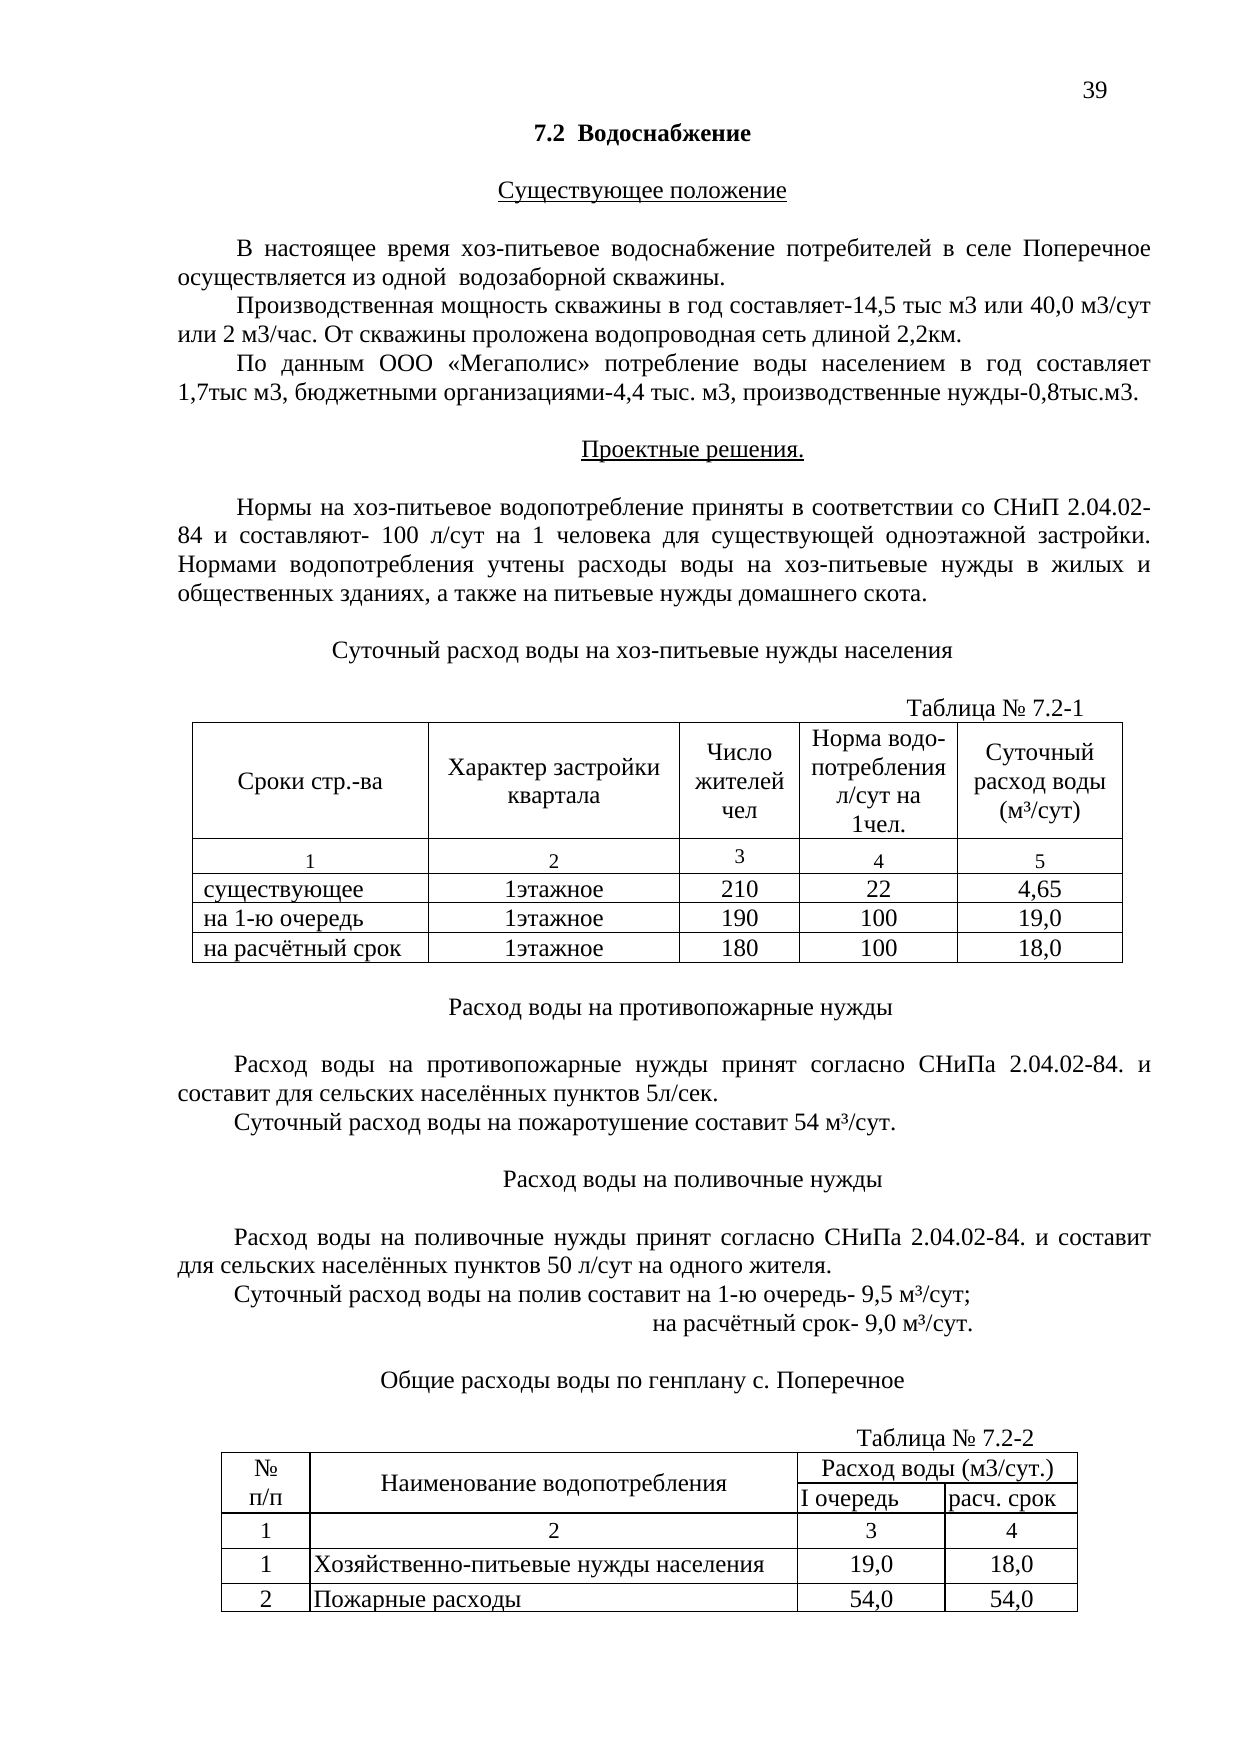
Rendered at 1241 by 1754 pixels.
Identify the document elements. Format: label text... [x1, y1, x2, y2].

table_cell 100 [800, 903, 957, 932]
table_cell 22 [800, 874, 957, 902]
text Общие расходы воды по генплану с. Поперечное [177, 1365, 1107, 1394]
text Суточный расход воды на пожаротушение составит 54 м³/сут. [177, 1107, 1152, 1135]
text Таблица № 7.2-2 [177, 1423, 1107, 1452]
table_cell 180 [680, 933, 799, 962]
table_cell 1этажное [429, 874, 679, 902]
text По данным ООО «Мегаполис» потребление воды населением в год составляет 1,7тыс м3, бюджетными организациями-4,4 тыс. м3, производственные нужды-0,8тыс.м3. [177, 348, 1152, 406]
text В настоящее время хоз-питьевое водоснабжение потребителей в селе Поперечное осуществляется из одной водозаборной скважины. [177, 233, 1152, 291]
table_cell 19,0 [798, 1549, 944, 1582]
table_cell 190 [680, 903, 799, 932]
table_header Расход воды (м3/сут.) [798, 1453, 1077, 1482]
table_cell 18,0 [958, 933, 1122, 962]
table_cell на 1-ю очередь [193, 903, 428, 932]
table_header Суточный расход воды (м³/сут) [958, 723, 1122, 838]
table_cell 4 [800, 839, 957, 873]
table_cell на расчётный срок [193, 933, 428, 962]
text Расход воды на противопожарные нужды [177, 992, 1107, 1020]
table_cell 3 [680, 839, 799, 873]
table_cell 54,0 [798, 1584, 944, 1611]
table_cell 4 [946, 1514, 1077, 1547]
text на расчётный срок- 9,0 м³/сут. [177, 1308, 1152, 1337]
text Существующее положение [177, 176, 1107, 204]
table_cell 2 [429, 839, 679, 873]
table_cell 1этажное [429, 903, 679, 932]
table_cell 1 [222, 1514, 309, 1547]
table_cell 54,0 [946, 1584, 1077, 1611]
table_cell 1этажное [429, 933, 679, 962]
table_header Сроки стр.-ва [193, 723, 428, 838]
table_cell 100 [800, 933, 957, 962]
table_cell 3 [798, 1514, 944, 1547]
text Расход воды на противопожарные нужды принят согласно СНиПа 2.04.02-84. и составит для сельских населённых пунктов 5л/сек. [177, 1049, 1152, 1107]
table_cell 1 [193, 839, 428, 873]
table_header Норма водо- потребления л/сут на 1чел. [800, 723, 957, 838]
text Нормы на хоз-питьевое водопотребление приняты в соответствии со СНиП 2.04.02-84 и составляют- 100 л/сут на 1 человека для существующей одноэтажной застройки. Нормами водопотребления учтены расходы воды на хоз-питьевые нужды в жилых и общественных зданиях, а также на питьевые нужды домашнего скота. [177, 492, 1152, 607]
table_header Характер застройки квартала [429, 723, 679, 838]
table_cell 19,0 [958, 903, 1122, 932]
table_cell Пожарные расходы [311, 1584, 797, 1611]
table_cell Хозяйственно-питьевые нужды населения [311, 1549, 797, 1582]
table_cell 5 [958, 839, 1122, 873]
table_cell I очередь [798, 1484, 944, 1512]
table_cell 210 [680, 874, 799, 902]
text 7.2 Водоснабжение [177, 118, 1107, 147]
text Суточный расход воды на полив составит на 1-ю очередь- 9,5 м³/сут; [177, 1279, 1152, 1308]
table_cell существующее [193, 874, 428, 902]
text Проектные решения. [177, 434, 1152, 463]
table_cell 18,0 [946, 1549, 1077, 1582]
table_cell 2 [311, 1514, 797, 1547]
table_header № п/п [222, 1453, 309, 1512]
text Расход воды на поливочные нужды [177, 1164, 1152, 1193]
text Расход воды на поливочные нужды принят согласно СНиПа 2.04.02-84. и составит для сельских населённых пунктов 50 л/сут на одного жителя. [177, 1222, 1152, 1279]
table_cell 4,65 [958, 874, 1122, 902]
table_header Наименование водопотребления [311, 1453, 797, 1512]
table_cell 1 [222, 1549, 309, 1582]
table_header Число жителей чел [680, 723, 799, 838]
text Производственная мощность скважины в год составляет-14,5 тыс м3 или 40,0 м3/сут или 2 м3/час. От скважины проложена водопроводная сеть длиной 2,2км. [177, 291, 1152, 348]
text Таблица № 7.2-1 [177, 693, 1107, 722]
text Суточный расход воды на хоз-питьевые нужды населения [177, 636, 1107, 664]
table_cell 2 [222, 1584, 309, 1611]
table_cell расч. срок [946, 1484, 1077, 1512]
